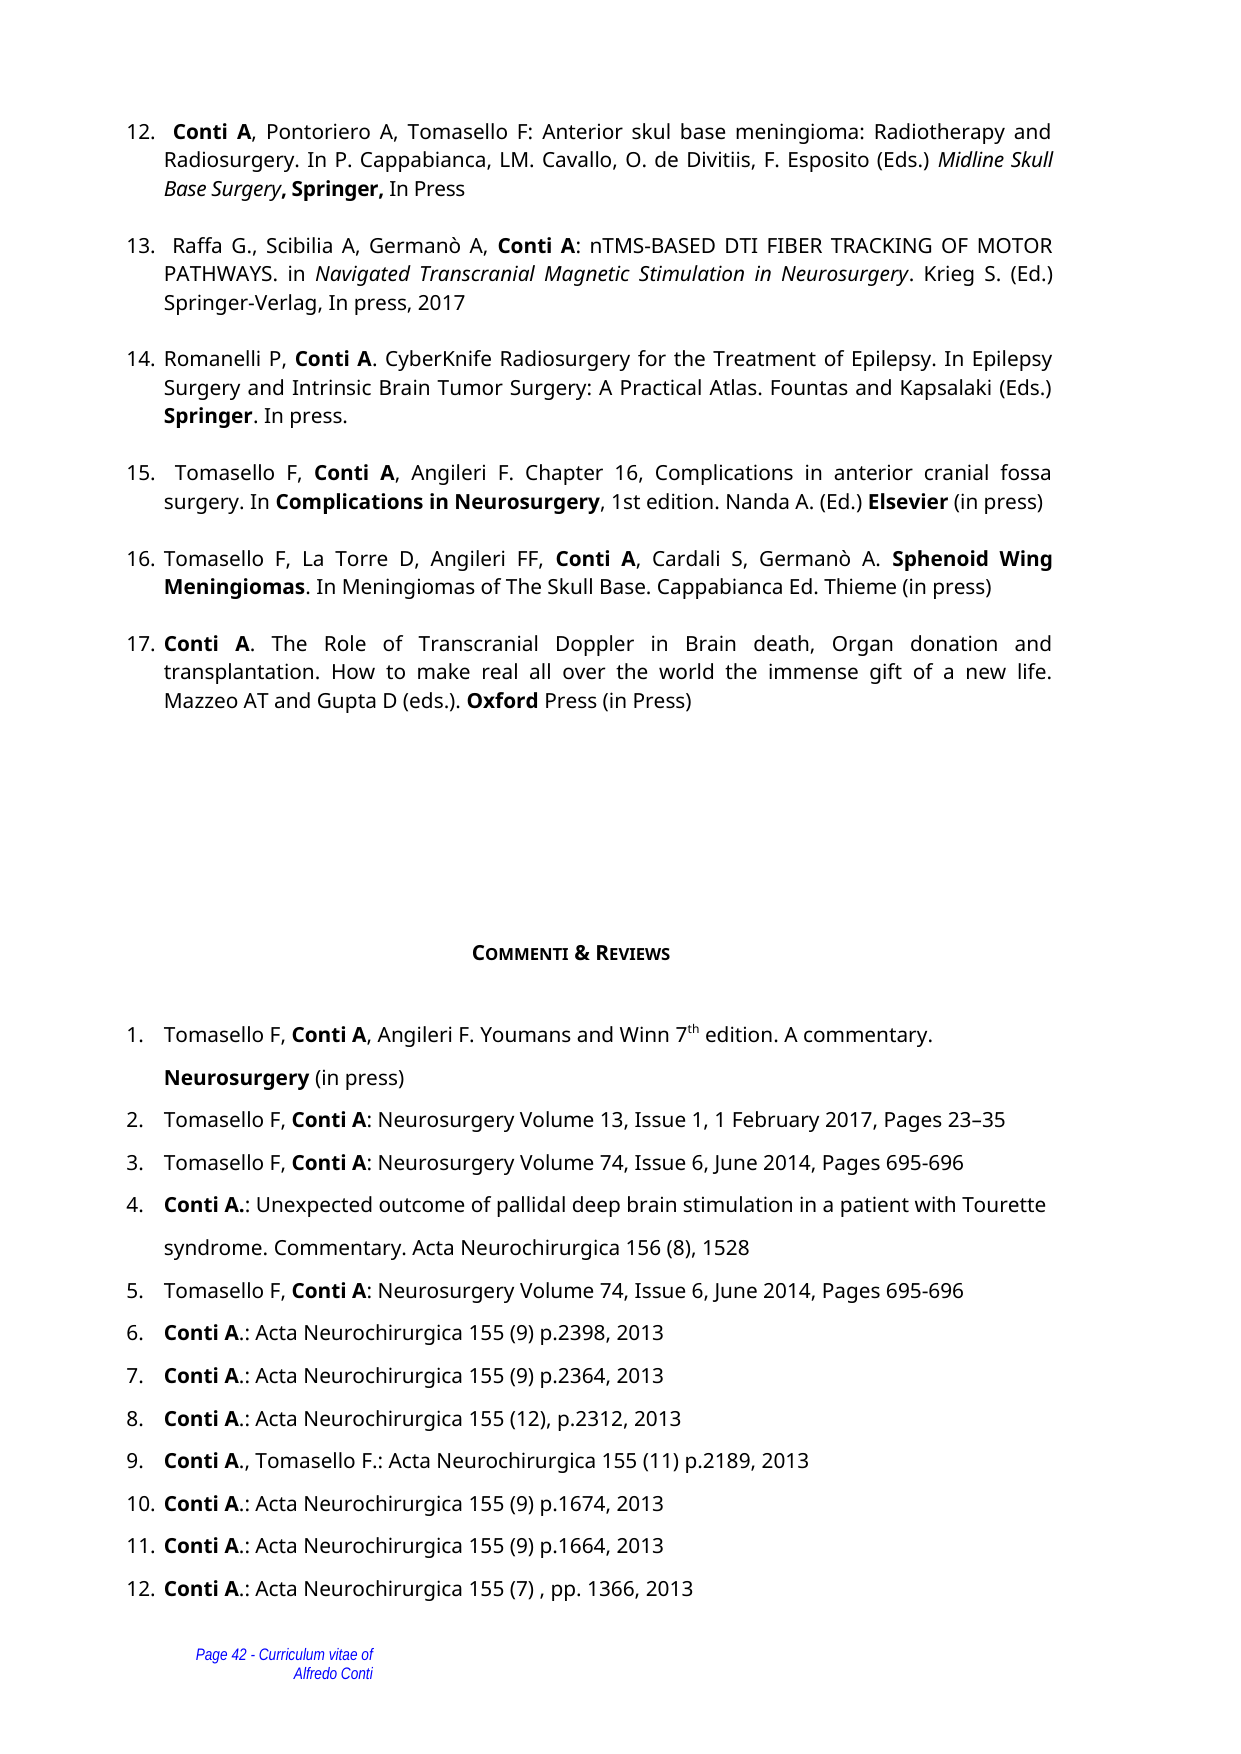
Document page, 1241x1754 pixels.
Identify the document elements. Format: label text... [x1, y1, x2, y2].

list Conti A.: Unexpected outcome of pallidal deep brain stimulation in a patient with Tourette syndrome. Commentary. Acta Neurochirurgica 156 (8), 1528 [126, 1191, 1053, 1262]
list Tomasello F, Conti A: Neurosurgery Volume 74, Issue 6, June 2014, Pages 695-696 [126, 1148, 1053, 1176]
list Tomasello F, Conti A: Neurosurgery Volume 74, Issue 6, June 2014, Pages 695-696 [126, 1276, 1053, 1304]
list Conti A.: Acta Neurochirurgica 155 (7) , pp. 1366, 2013 [126, 1574, 1053, 1602]
list Tomasello F, La Torre D, Angileri FF, Conti A, Cardali S, Germanò A. Sphenoid Wing Meningiomas. In Meningiomas of The Skull Base. Cappabianca Ed. Thieme (in press) [126, 544, 1053, 601]
list Tomasello F, Conti A, Angileri F. Youmans and Winn 7th edition. A commentary. Neurosurgery (in press) [126, 1020, 1053, 1091]
list Conti A., Tomasello F.: Acta Neurochirurgica 155 (11) p.2189, 2013 [126, 1446, 1053, 1475]
list Raffa G., Scibilia A, Germanò A, Conti A: nTMS-BASED DTI FIBER TRACKING OF MOTOR PATHWAYS. in Navigated Transcranial Magnetic Stimulation in Neurosurgery. Krieg S. (Ed.) Springer-Verlag, In press, 2017 [126, 231, 1053, 316]
list Romanelli P, Conti A. CyberKnife Radiosurgery for the Treatment of Epilepsy. In Epilepsy Surgery and Intrinsic Brain Tumor Surgery: A Practical Atlas. Fountas and Kapsalaki (Eds.) Springer. In press. [126, 344, 1053, 430]
list Conti A.: Acta Neurochirurgica 155 (9) p.1664, 2013 [126, 1531, 1053, 1560]
text Commenti & Reviews [89, 938, 1053, 967]
list Conti A, Pontoriero A, Tomasello F: Anterior skul base meningioma: Radiotherapy and Radiosurgery. In P. Cappabianca, LM. Cavallo, O. de Divitiis, F. Esposito (Eds.) Midline Skull Base Surgery, Springer, In Press [126, 117, 1053, 202]
list Tomasello F, Conti A: Neurosurgery Volume 13, Issue 1, 1 February 2017, Pages 23–35 [126, 1105, 1053, 1134]
list Conti A.: Acta Neurochirurgica 155 (12), p.2312, 2013 [126, 1404, 1053, 1432]
list Conti A.: Acta Neurochirurgica 155 (9) p.2398, 2013 [126, 1318, 1053, 1347]
list Conti A.: Acta Neurochirurgica 155 (9) p.2364, 2013 [126, 1361, 1053, 1389]
list Conti A. The Role of Transcranial Doppler in Brain death, Organ donation and transplantation. How to make real all over the world the immense gift of a new life. Mazzeo AT and Gupta D (eds.). Oxford Press (in Press) [126, 629, 1053, 714]
list Conti A.: Acta Neurochirurgica 155 (9) p.1674, 2013 [126, 1489, 1053, 1517]
list Tomasello F, Conti A, Angileri F. Chapter 16, Complications in anterior cranial fossa surgery. In Complications in Neurosurgery, 1st edition. Nanda A. (Ed.) Elsevier (in press) [126, 458, 1053, 515]
